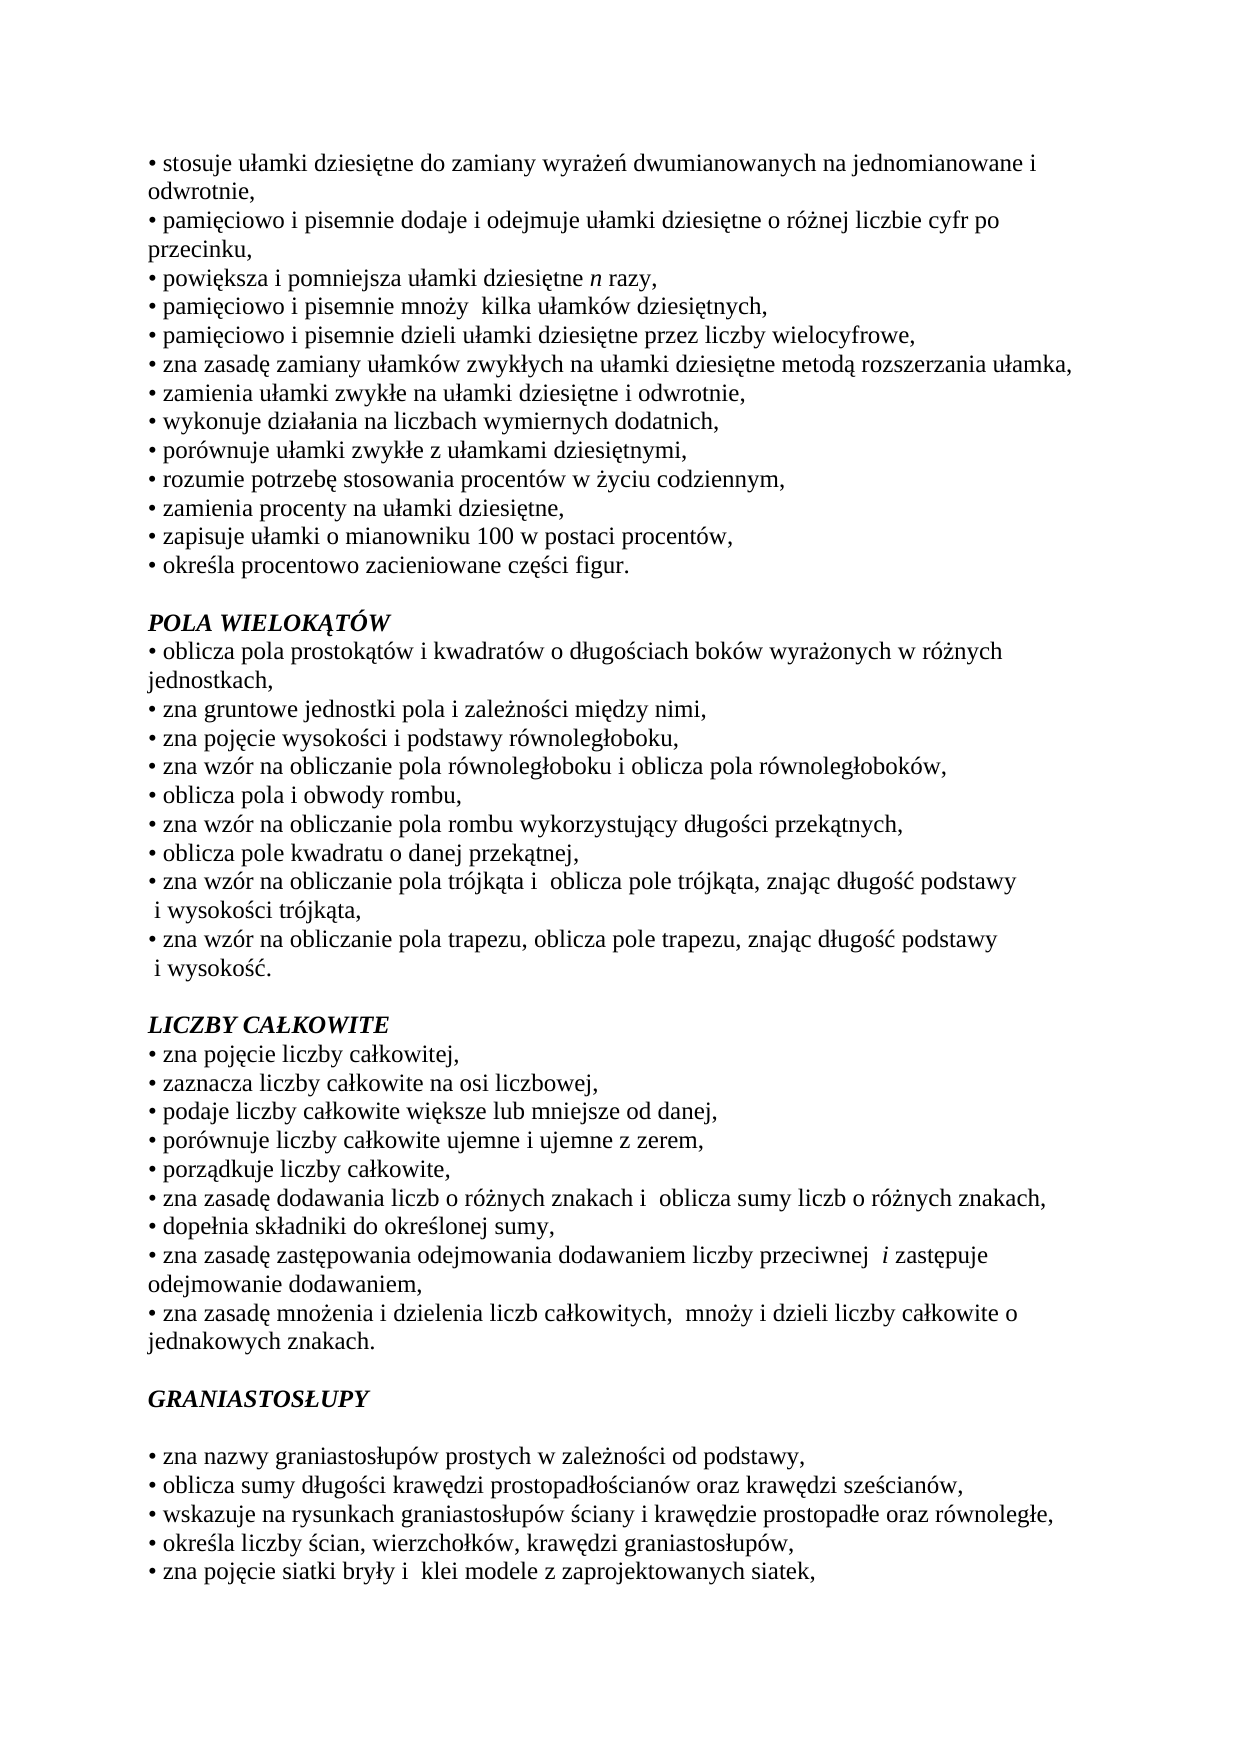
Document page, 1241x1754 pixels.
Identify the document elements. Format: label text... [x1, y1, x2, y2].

text • oblicza pola prostokątów i kwadratów o długościach boków wyrażonych w różnych jednostkach, [148, 636, 1093, 694]
text • zna wzór na obliczanie pola rombu wykorzystujący długości przekątnych, [148, 809, 1093, 838]
text • zamienia procenty na ułamki dziesiętne, [148, 493, 1093, 521]
text • zapisuje ułamki o mianowniku 100 w postaci procentów, [148, 521, 1093, 550]
text • oblicza pole kwadratu o danej przekątnej, [148, 838, 1093, 866]
text • zna zasadę mnożenia i dzielenia liczb całkowitych, mnoży i dzieli liczby całkowite o jednakowych znakach. [148, 1298, 1093, 1355]
text • rozumie potrzebę stosowania procentów w życiu codziennym, [148, 464, 1093, 493]
text • zna zasadę zastępowania odejmowania dodawaniem liczby przeciwnej i zastępuje odejmowanie dodawaniem, [148, 1240, 1093, 1298]
text • wykonuje działania na liczbach wymiernych dodatnich, [148, 406, 1093, 435]
text • powiększa i pomniejsza ułamki dziesiętne n razy, [148, 263, 1093, 291]
text • zna zasadę dodawania liczb o różnych znakach i oblicza sumy liczb o różnych znakach, [148, 1183, 1093, 1211]
text • zamienia ułamki zwykłe na ułamki dziesiętne i odwrotnie, [148, 378, 1093, 406]
text POLA WIELOKĄTÓW [148, 608, 1093, 636]
text LICZBY CAŁKOWITE [148, 1010, 1093, 1039]
text • oblicza sumy długości krawędzi prostopadłościanów oraz krawędzi sześcianów, [148, 1470, 1093, 1499]
text • zna pojęcie liczby całkowitej, [148, 1039, 1093, 1068]
text • zaznacza liczby całkowite na osi liczbowej, [148, 1068, 1093, 1096]
text • zna gruntowe jednostki pola i zależności między nimi, [148, 694, 1093, 723]
text • wskazuje na rysunkach graniastosłupów ściany i krawędzie prostopadłe oraz równoległe, [148, 1499, 1093, 1528]
text • oblicza pola i obwody rombu, [148, 780, 1093, 809]
text • porównuje liczby całkowite ujemne i ujemne z zerem, [148, 1125, 1093, 1154]
text • zna pojęcie wysokości i podstawy równoległoboku, [148, 723, 1093, 751]
text • określa liczby ścian, wierzchołków, krawędzi graniastosłupów, [148, 1528, 1093, 1556]
text • zna pojęcie siatki bryły i klei modele z zaprojektowanych siatek, [148, 1556, 1093, 1585]
text • pamięciowo i pisemnie dzieli ułamki dziesiętne przez liczby wielocyfrowe, [148, 320, 1093, 349]
text • zna wzór na obliczanie pola trójkąta i oblicza pole trójkąta, znając długość podstawy i wysokości trójkąta, [148, 866, 1093, 924]
text • porównuje ułamki zwykłe z ułamkami dziesiętnymi, [148, 435, 1093, 464]
text • zna zasadę zamiany ułamków zwykłych na ułamki dziesiętne metodą rozszerzania ułamka, [148, 349, 1093, 378]
text • dopełnia składniki do określonej sumy, [148, 1211, 1093, 1240]
text • zna wzór na obliczanie pola równoległoboku i oblicza pola równoległoboków, [148, 751, 1093, 780]
text • zna wzór na obliczanie pola trapezu, oblicza pole trapezu, znając długość podstawy i wysokość. [148, 924, 1093, 981]
text • pamięciowo i pisemnie dodaje i odejmuje ułamki dziesiętne o różnej liczbie cyfr po przecinku, [148, 205, 1093, 263]
text • zna nazwy graniastosłupów prostych w zależności od podstawy, [148, 1441, 1093, 1470]
text • stosuje ułamki dziesiętne do zamiany wyrażeń dwumianowanych na jednomianowane i odwrotnie, [148, 148, 1093, 205]
text • podaje liczby całkowite większe lub mniejsze od danej, [148, 1096, 1093, 1125]
text • określa procentowo zacieniowane części figur. [148, 550, 1093, 579]
text • pamięciowo i pisemnie mnoży kilka ułamków dziesiętnych, [148, 291, 1093, 320]
text GRANIASTOSŁUPY [148, 1384, 1093, 1413]
text • porządkuje liczby całkowite, [148, 1154, 1093, 1183]
